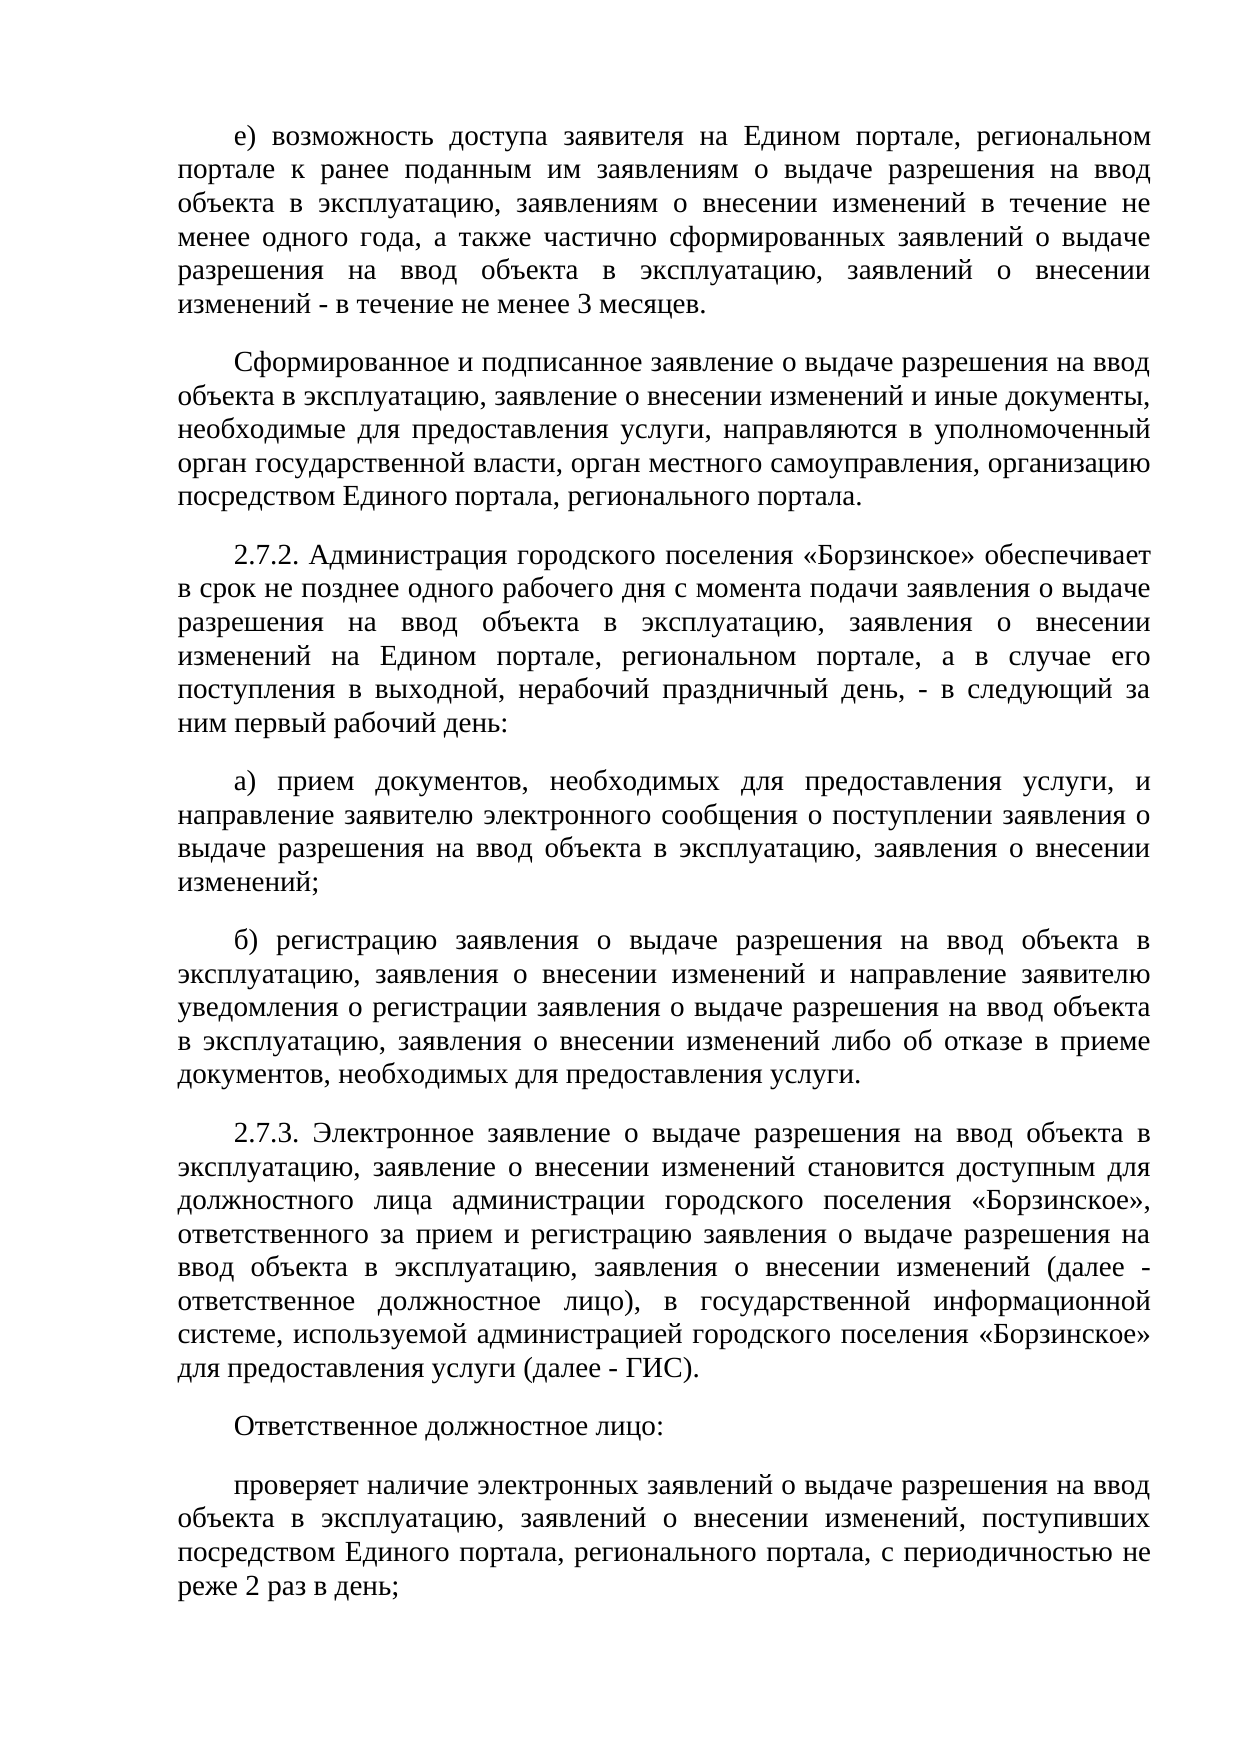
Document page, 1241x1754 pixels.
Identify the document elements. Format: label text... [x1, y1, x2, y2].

text а) прием документов, необходимых для предоставления услуги, и направление заявителю электронного сообщения о поступлении заявления о выдаче разрешения на ввод объекта в эксплуатацию, заявления о внесении изменений; [177, 763, 1152, 897]
text проверяет наличие электронных заявлений о выдаче разрешения на ввод объекта в эксплуатацию, заявлений о внесении изменений, поступивших посредством Единого портала, регионального портала, с периодичностью не реже 2 раз в день; [177, 1467, 1152, 1601]
text Сформированное и подписанное заявление о выдаче разрешения на ввод объекта в эксплуатацию, заявление о внесении изменений и иные документы, необходимые для предоставления услуги, направляются в уполномоченный орган государственной власти, орган местного самоуправления, организацию посредством Единого портала, регионального портала. [177, 344, 1152, 512]
text е) возможность доступа заявителя на Едином портале, региональном портале к ранее поданным им заявлениям о выдаче разрешения на ввод объекта в эксплуатацию, заявлениям о внесении изменений в течение не менее одного года, а также частично сформированных заявлений о выдаче разрешения на ввод объекта в эксплуатацию, заявлений о внесении изменений - в течение не менее 3 месяцев. [177, 118, 1152, 319]
text б) регистрацию заявления о выдаче разрешения на ввод объекта в эксплуатацию, заявления о внесении изменений и направление заявителю уведомления о регистрации заявления о выдаче разрешения на ввод объекта в эксплуатацию, заявления о внесении изменений либо об отказе в приеме документов, необходимых для предоставления услуги. [177, 922, 1152, 1090]
text Ответственное должностное лицо: [177, 1408, 1152, 1442]
text 2.7.2. Администрация городского поселения «Борзинское» обеспечивает в срок не позднее одного рабочего дня с момента подачи заявления о выдаче разрешения на ввод объекта в эксплуатацию, заявления о внесении изменений на Едином портале, региональном портале, а в случае его поступления в выходной, нерабочий праздничный день, - в следующий за ним первый рабочий день: [177, 537, 1152, 738]
text 2.7.3. Электронное заявление о выдаче разрешения на ввод объекта в эксплуатацию, заявление о внесении изменений становится доступным для должностного лица администрации городского поселения «Борзинское», ответственного за прием и регистрацию заявления о выдаче разрешения на ввод объекта в эксплуатацию, заявления о внесении изменений (далее - ответственное должностное лицо), в государственной информационной системе, используемой администрацией городского поселения «Борзинское» для предоставления услуги (далее - ГИС). [177, 1115, 1152, 1383]
